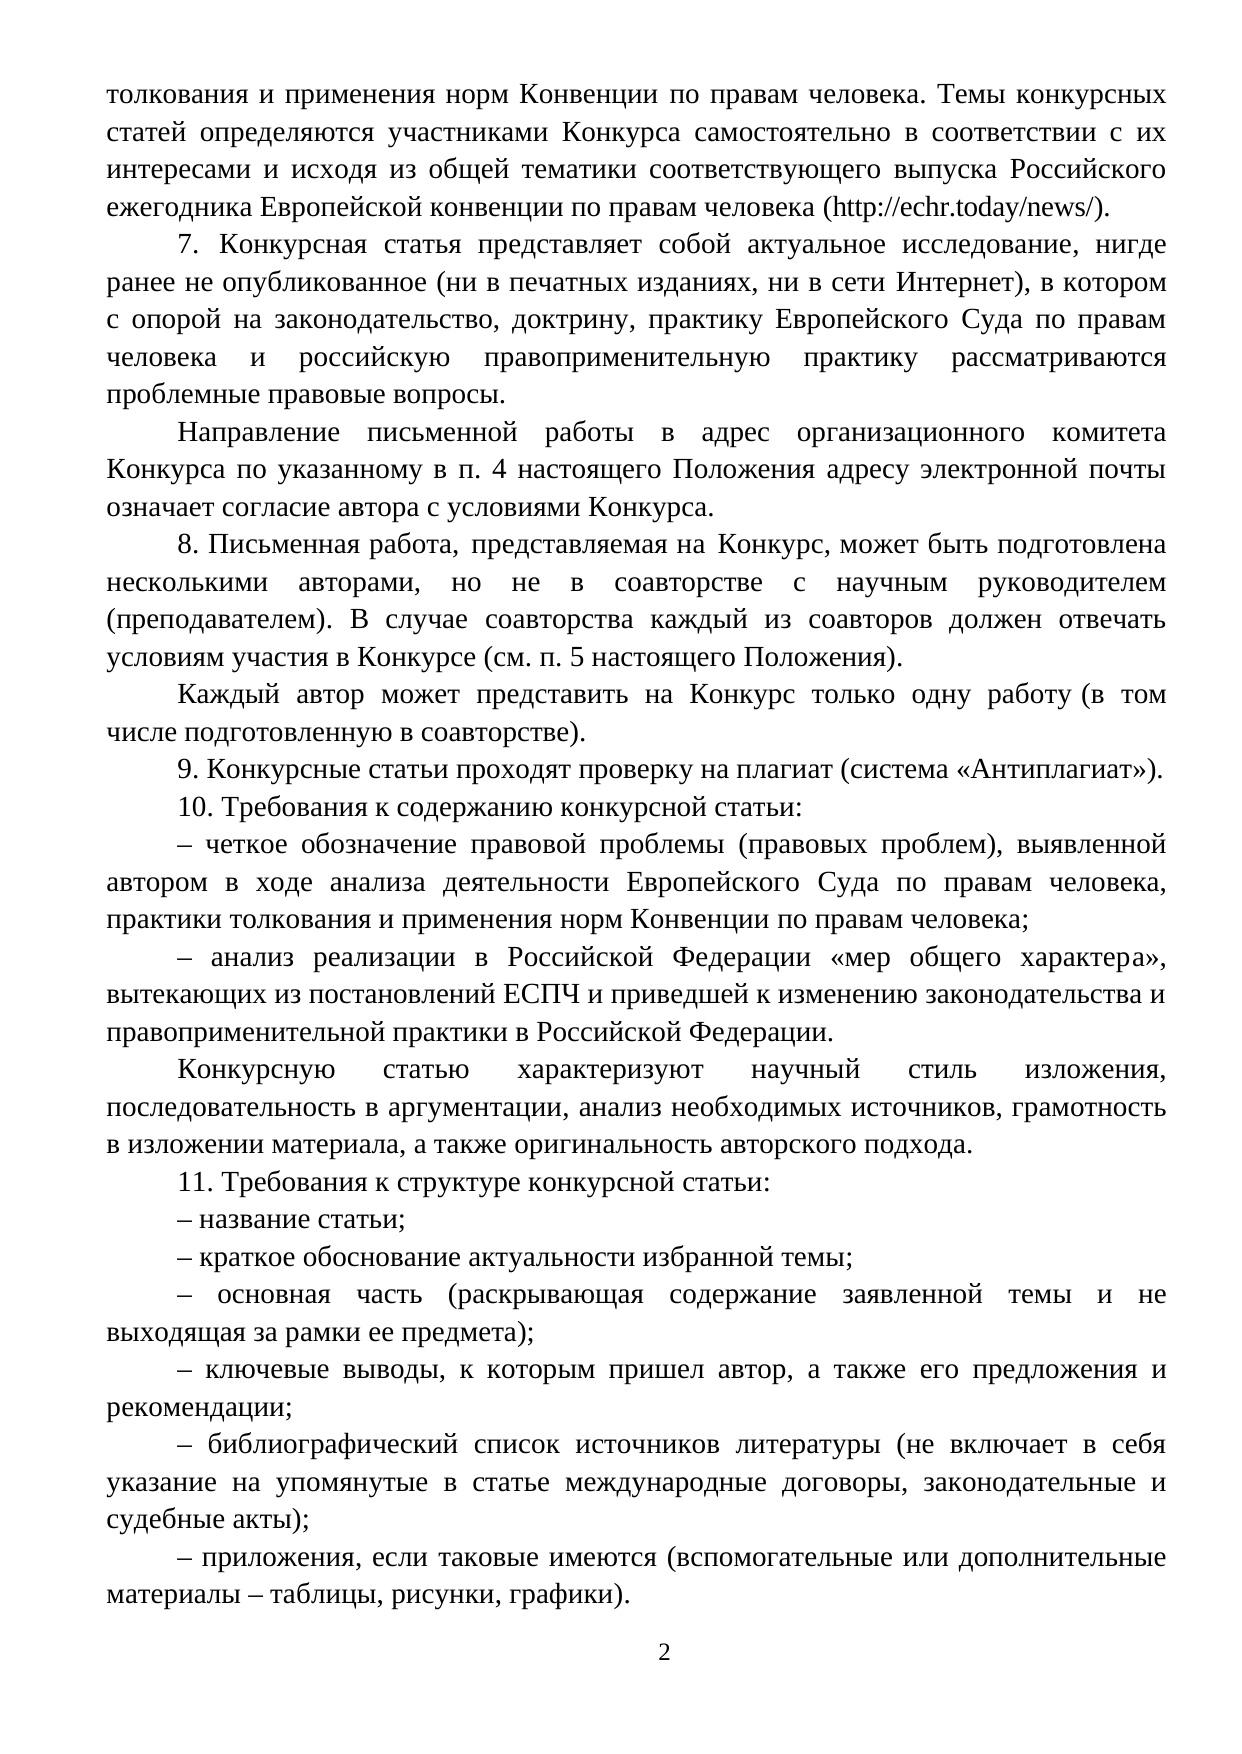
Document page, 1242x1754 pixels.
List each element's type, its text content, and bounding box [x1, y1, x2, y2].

text 9. Конкурсные статьи проходят проверку на плагиат (система «Антиплагиат»). [106, 749, 1167, 786]
text 8. Письменная работа, представляемая на Конкурс, может быть подготовлена несколькими авторами, но не в соавторстве с научным руководителем (преподавателем). В случае соавторства каждый из соавторов должен отвечать условиям участия в Конкурсе (см. п. 5 настоящего Положения). [106, 524, 1167, 674]
text – краткое обоснование актуальности избранной темы; [106, 1236, 1167, 1274]
text – название статьи; [106, 1199, 1167, 1236]
text Направление письменной работы в адрес организационного комитета Конкурса по указанному в п. 4 настоящего Положения адресу электронной почты означает согласие автора с условиями Конкурса. [106, 411, 1167, 524]
text 7. Конкурсная статья представляет собой актуальное исследование, нигде ранее не опубликованное (ни в печатных изданиях, ни в сети Интернет), в котором с опорой на законодательство, доктрину, практику Европейского Суда по правам человека и российскую правоприменительную практику рассматриваются проблемные правовые вопросы. [106, 224, 1167, 411]
text – ключевые выводы, к которым пришел автор, а также его предложения и рекомендации; [106, 1349, 1167, 1424]
text Конкурсную статью характеризуют научный стиль изложения, последовательность в аргументации, анализ необходимых источников, грамотность в изложении материала, а также оригинальность авторского подхода. [106, 1049, 1167, 1161]
text Каждый автор может представить на Конкурс только одну работу (в том числе подготовленную в соавторстве). [106, 674, 1167, 749]
text 10. Требования к содержанию конкурсной статьи: [106, 786, 1167, 824]
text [106, 74, 1167, 224]
text – анализ реализации в Российской Федерации «мер общего характера», вытекающих из постановлений ЕСПЧ и приведшей к изменению законодательства и правоприменительной практики в Российской Федерации. [106, 936, 1167, 1049]
text – четкое обозначение правовой проблемы (правовых проблем), выявленной автором в ходе анализа деятельности Европейского Суда по правам человека, практики толкования и применения норм Конвенции по правам человека; [106, 824, 1167, 936]
text – основная часть (раскрывающая содержание заявленной темы и не выходящая за рамки ее предмета); [106, 1274, 1167, 1349]
text – приложения, если таковые имеются (вспомогательные или дополнительные материалы – таблицы, рисунки, графики). [106, 1536, 1167, 1611]
text 11. Требования к структуре конкурсной статьи: [106, 1161, 1167, 1199]
text – библиографический список источников литературы (не включает в себя указание на упомянутые в статье международные договоры, законодательные и судебные акты); [106, 1424, 1167, 1536]
